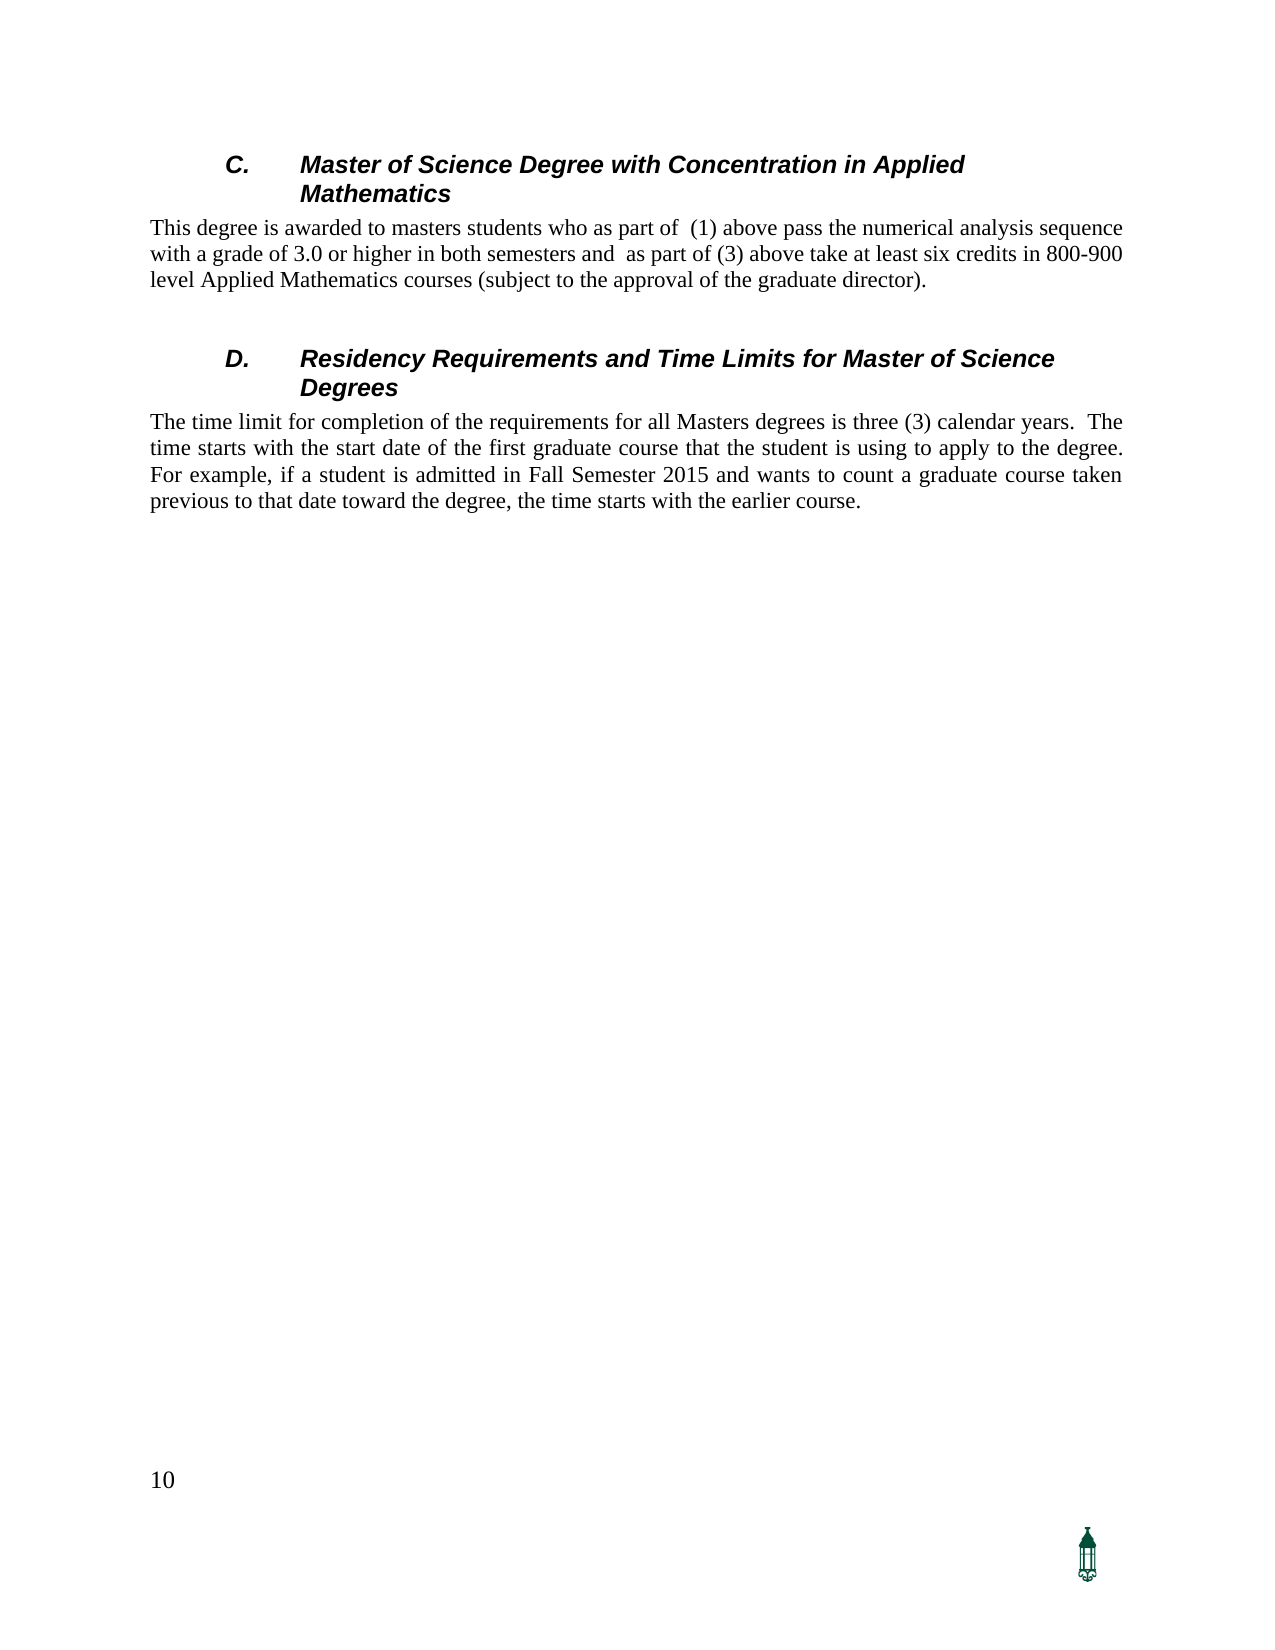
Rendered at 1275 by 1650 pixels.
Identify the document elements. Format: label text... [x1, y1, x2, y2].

subtitle Residency Requirements and Time Limits for Master of Science Degrees [225, 344, 1125, 402]
picture [1078, 1527, 1097, 1582]
text The time limit for completion of the requirements for all Masters degrees is three (3) calendar years. The time starts with the start date of the first graduate course that the student is using to apply to the degree. For example, if a student is admitted in Fall Semester 2015 and wants to count a graduate course taken previous to that date toward the degree, the time starts with the earlier course. [150, 408, 1125, 513]
subtitle Master of Science Degree with Concentration in Applied Mathematics [225, 150, 1125, 207]
text This degree is awarded to masters students who as part of (1) above pass the numerical analysis sequence with a grade of 3.0 or higher in both semesters and as part of (3) above take at least six credits in 800-900 level Applied Mathematics courses (subject to the approval of the graduate director). [150, 214, 1125, 293]
